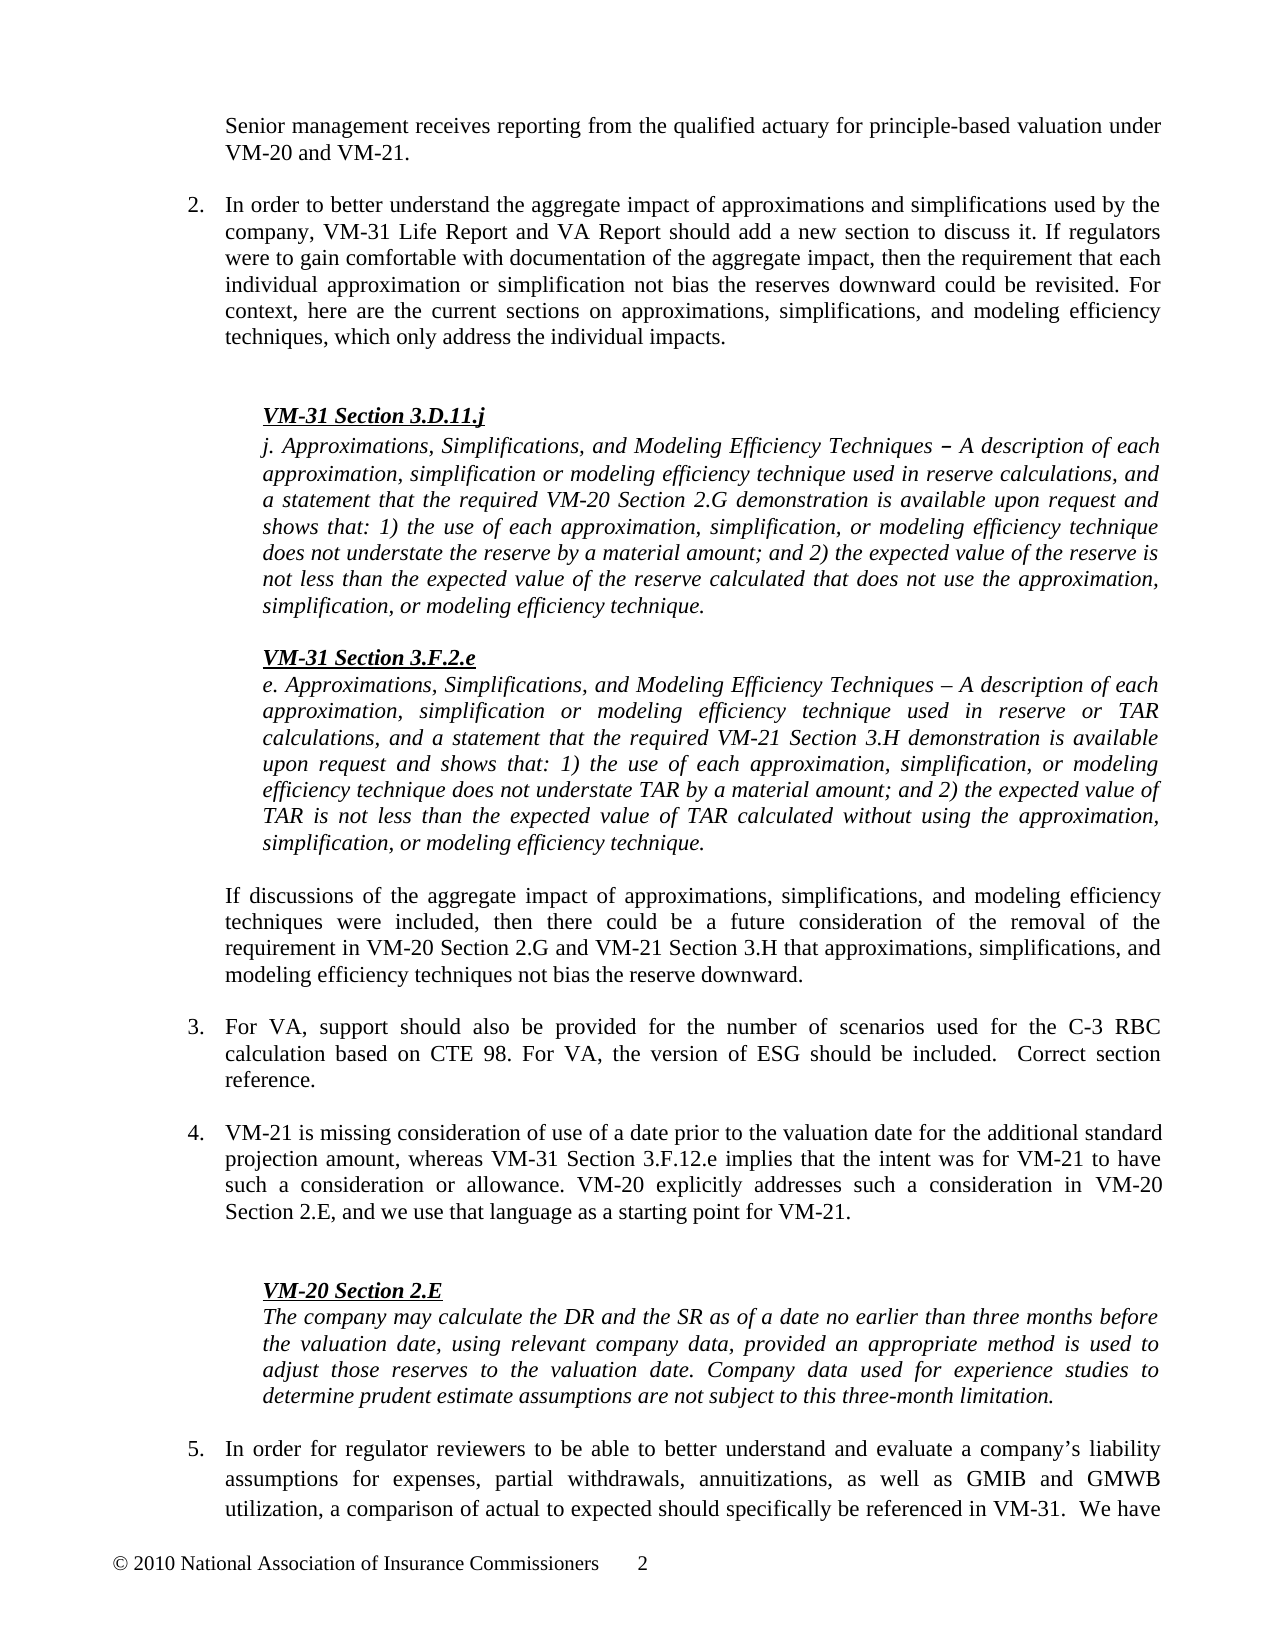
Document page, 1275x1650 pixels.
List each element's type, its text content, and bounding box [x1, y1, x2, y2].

text VM-20 Section 2.E [262, 1277, 1162, 1303]
list VM-21 is missing consideration of use of a date prior to the valuation date for the additional standard projection amount, whereas VM-31 Section 3.F.12.e implies that the intent was for VM-21 to have such a consideration or allowance. VM-20 explicitly addresses such a consideration in VM-20 Section 2.E, and we use that language as a starting point for VM-21. [187, 1119, 1162, 1224]
list In order to better understand the aggregate impact of approximations and simplifications used by the company, VM-31 Life Report and VA Report should add a new section to discuss it. If regulators were to gain comfortable with documentation of the aggregate impact, then the requirement that each individual approximation or simplification not bias the reserves downward could be revisited. For context, here are the current sections on approximations, simplifications, and modeling efficiency techniques, which only address the individual impacts. [187, 192, 1162, 350]
text j. Approximations, Simplifications, and Modeling Efficiency Techniques – A description of each approximation, simplification or modeling efficiency technique used in reserve calculations, and a statement that the required VM-20 Section 2.G demonstration is available upon request and shows that: 1) the use of each approximation, simplification, or modeling efficiency technique does not understate the reserve by a material amount; and 2) the expected value of the reserve is not less than the expected value of the reserve calculated that does not use the approximation, simplification, or modeling efficiency technique. [262, 429, 1162, 618]
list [187, 1435, 1162, 1522]
text The company may calculate the DR and the SR as of a date no earlier than three months before the valuation date, using relevant company data, provided an appropriate method is used to adjust those reserves to the valuation date. Company data used for experience studies to determine prudent estimate assumptions are not subject to this three-month limitation. [262, 1303, 1162, 1409]
text VM-31 Section 3.D.11.j [262, 402, 1162, 429]
text If discussions of the aggregate impact of approximations, simplifications, and modeling efficiency techniques were included, then there could be a future consideration of the removal of the requirement in VM-20 Section 2.G and VM-21 Section 3.H that approximations, simplifications, and modeling efficiency techniques not bias the reserve downward. [225, 882, 1162, 987]
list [187, 112, 1162, 165]
text VM-31 Section 3.F.2.e [262, 644, 1162, 671]
list For VA, support should also be provided for the number of scenarios used for the C-3 RBC calculation based on CTE 98. For VA, the version of ESG should be included. Correct section reference. [187, 1013, 1162, 1092]
text e. Approximations, Simplifications, and Modeling Efficiency Techniques – A description of each approximation, simplification or modeling efficiency technique used in reserve or TAR calculations, and a statement that the required VM-21 Section 3.H demonstration is available upon request and shows that: 1) the use of each approximation, simplification, or modeling efficiency technique does not understate TAR by a material amount; and 2) the expected value of TAR is not less than the expected value of TAR calculated without using the approximation, simplification, or modeling efficiency technique. [262, 671, 1162, 855]
